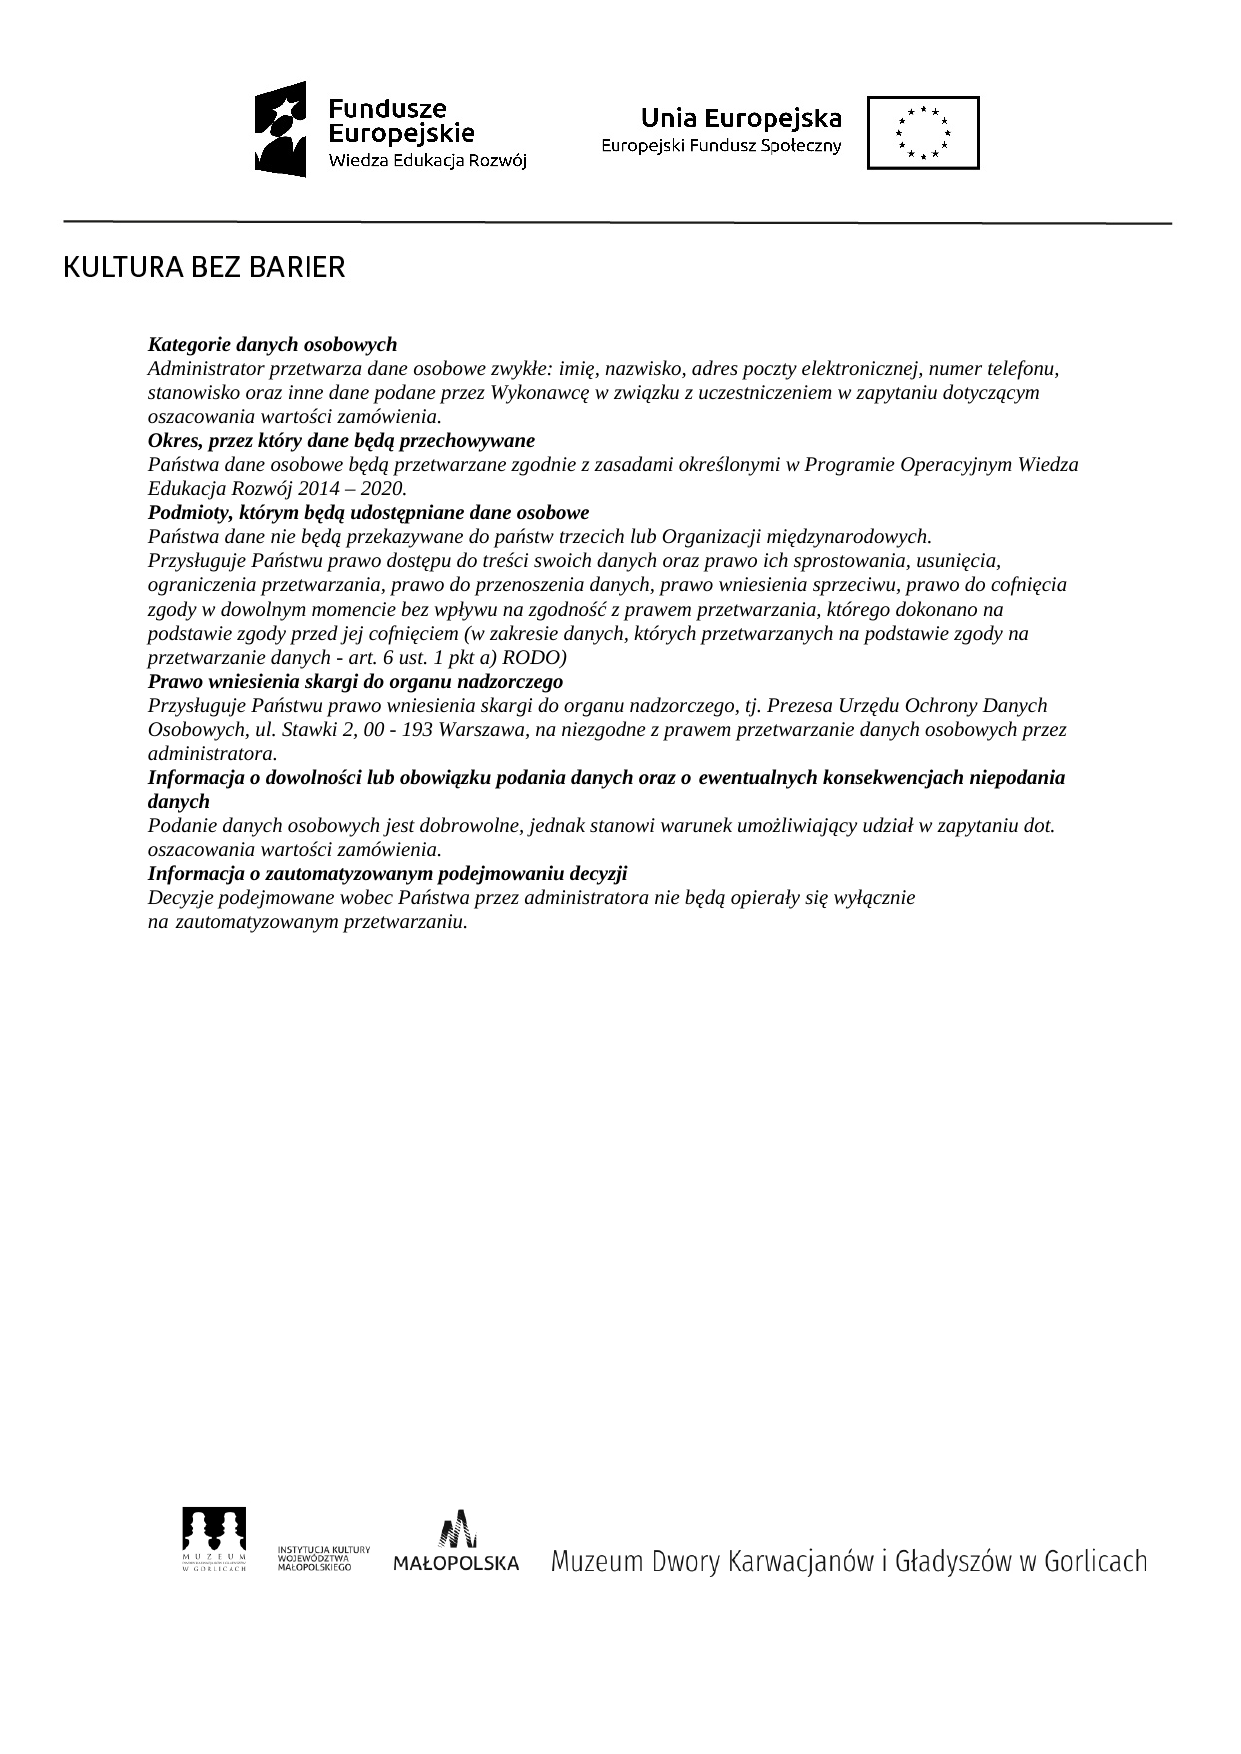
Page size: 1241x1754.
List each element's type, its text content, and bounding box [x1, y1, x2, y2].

subtitle Prawo wniesienia skargi do organu nadzorczego [148, 669, 1093, 693]
text Decyzje podejmowane wobec Państwa przez administratora nie będą opierały się wyłącznie na zautomatyzowanym przetwarzaniu. [148, 885, 1093, 933]
subtitle Informacja o dowolności lub obowiązku podania danych oraz o ewentualnych konsekwencjach niepodania danych [148, 765, 1093, 813]
text Administrator przetwarza dane osobowe zwykłe: imię, nazwisko, adres poczty elektronicznej, numer telefonu, stanowisko oraz inne dane podane przez Wykonawcę w związku z uczestniczeniem w zapytaniu dotyczącym oszacowania wartości zamówienia. [148, 356, 1093, 428]
subtitle Informacja o zautomatyzowanym podejmowaniu decyzji [148, 861, 1093, 885]
subtitle Okres, przez który dane będą przechowywane [148, 428, 1093, 452]
text Przysługuje Państwu prawo dostępu do treści swoich danych oraz prawo ich sprostowania, usunięcia, ograniczenia przetwarzania, prawo do przenoszenia danych, prawo wniesienia sprzeciwu, prawo do cofnięcia zgody w dowolnym momencie bez wpływu na zgodność z prawem przetwarzania, którego dokonano na podstawie zgody przed jej cofnięciem (w zakresie danych, których przetwarzanych na podstawie zgody na przetwarzanie danych - art. 6 ust. 1 pkt a) RODO) [148, 548, 1093, 669]
text Przysługuje Państwu prawo wniesienia skargi do organu nadzorczego, tj. Prezesa Urzędu Ochrony Danych Osobowych, ul. Stawki 2, 00 - 193 Warszawa, na niezgodne z prawem przetwarzanie danych osobowych przez administratora. [148, 693, 1093, 765]
text Państwa dane nie będą przekazywane do państw trzecich lub Organizacji międzynarodowych. [148, 524, 1093, 548]
picture [1, 28, 1234, 1754]
text Podanie danych osobowych jest dobrowolne, jednak stanowi warunek umożliwiający udział w zapytaniu dot. oszacowania wartości zamówienia. [148, 813, 1093, 861]
subtitle Podmioty, którym będą udostępniane dane osobowe [148, 500, 1093, 524]
subtitle Kategorie danych osobowych [148, 332, 1093, 356]
text Państwa dane osobowe będą przetwarzane zgodnie z zasadami określonymi w Programie Operacyjnym Wiedza Edukacja Rozwój 2014 – 2020. [148, 452, 1093, 500]
